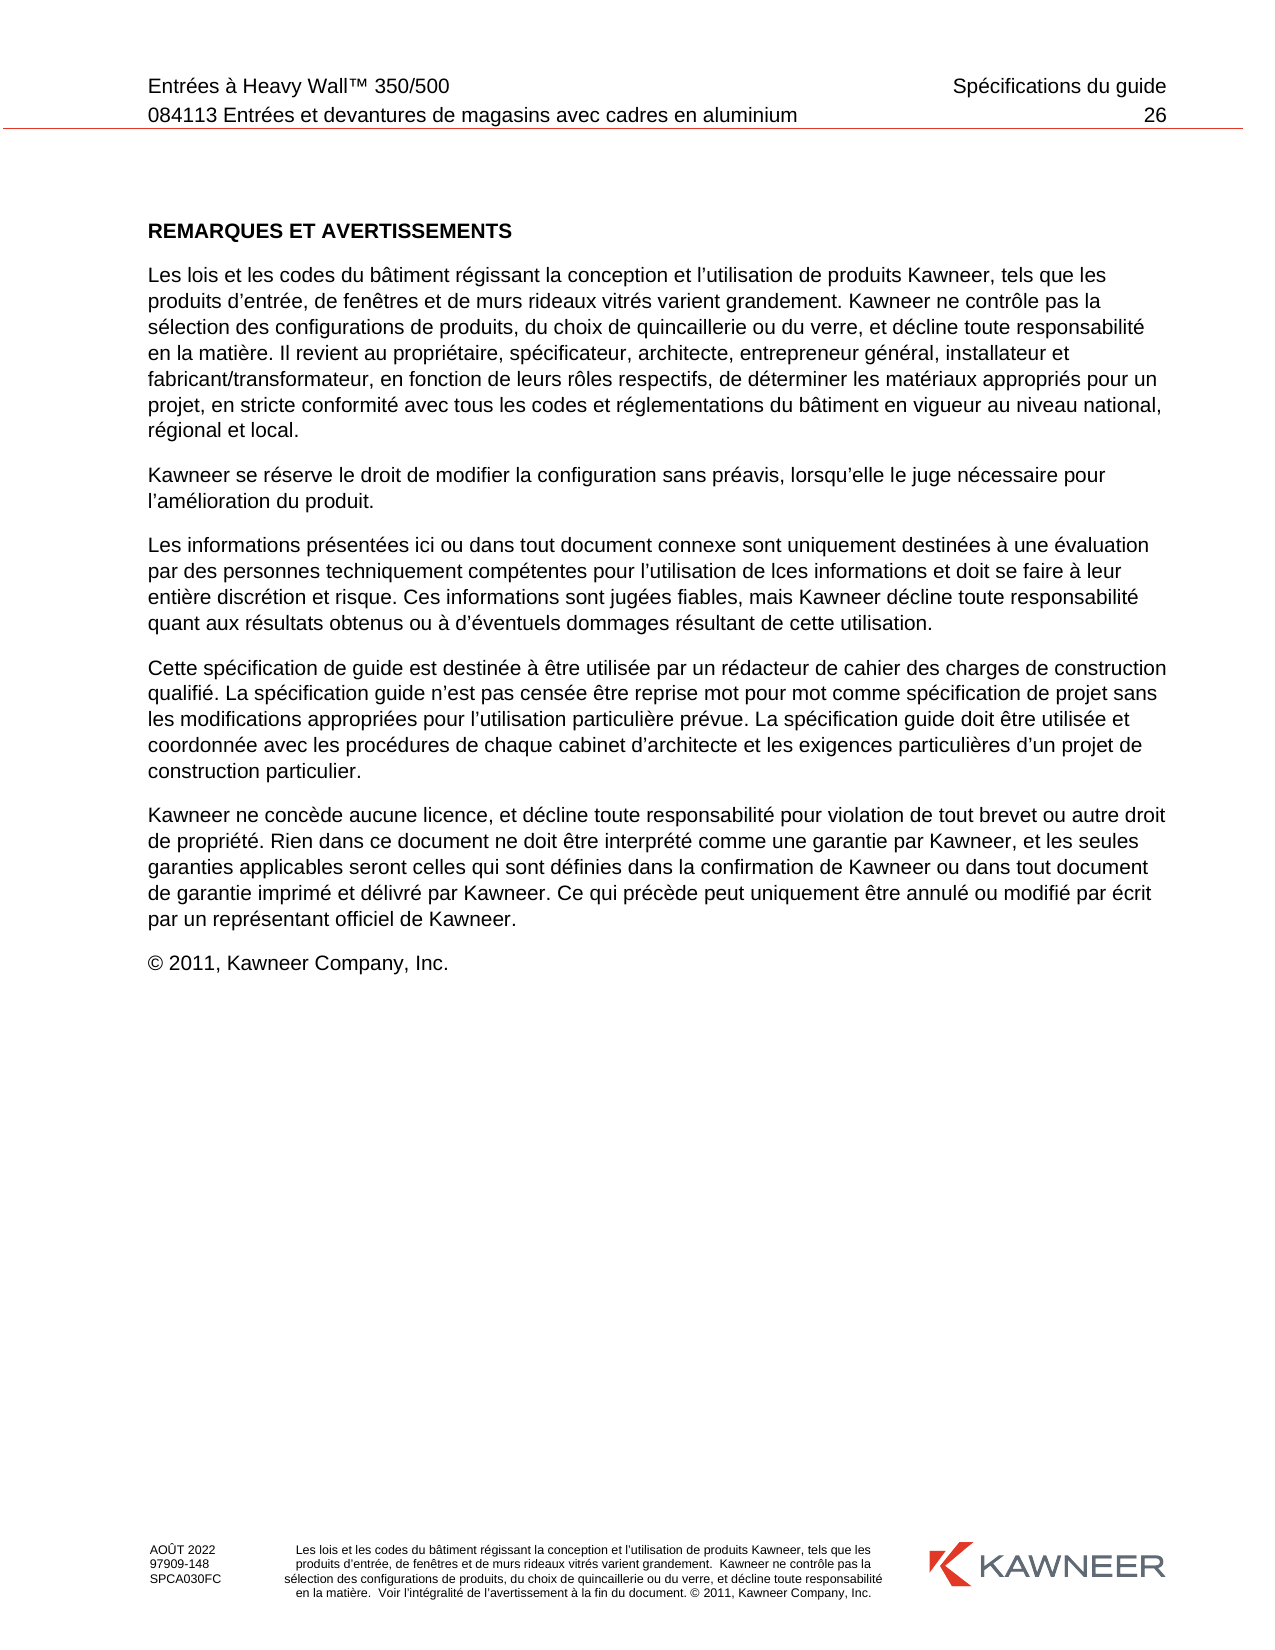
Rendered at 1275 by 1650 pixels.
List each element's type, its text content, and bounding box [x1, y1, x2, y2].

text Kawneer se réserve le droit de modifier la configuration sans préavis, lorsqu’elle le juge nécessaire pour l’amélioration du produit. [148, 463, 1169, 513]
text Cette spécification de guide est destinée à être utilisée par un rédacteur de cahier des charges de construction qualifié. La spécification guide n’est pas censée être reprise mot pour mot comme spécification de projet sans les modifications appropriées pour l’utilisation particulière prévue. La spécification guide doit être utilisée et coordonnée avec les procédures de chaque cabinet d’architecte et les exigences particulières d’un projet de construction particulier. [148, 655, 1169, 783]
subtitle Remarques et avertissements [148, 219, 1169, 243]
text © 2011, Kawneer Company, Inc. [148, 951, 1169, 975]
text Les lois et les codes du bâtiment régissant la conception et l’utilisation de produits Kawneer, tels que les produits d’entrée, de fenêtres et de murs rideaux vitrés varient grandement. Kawneer ne contrôle pas la sélection des configurations de produits, du choix de quincaillerie ou du verre, et décline toute responsabilité en la matière. Il revient au propriétaire, spécificateur, architecte, entrepreneur général, installateur et fabricant/transformateur, en fonction de leurs rôles respectifs, de déterminer les matériaux appropriés pour un projet, en stricte conformité avec tous les codes et réglementations du bâtiment en vigueur au niveau national, régional et local. [148, 263, 1169, 442]
picture [929, 1542, 1166, 1592]
text Les informations présentées ici ou dans tout document connexe sont uniquement destinées à une évaluation par des personnes techniquement compétentes pour l’utilisation de lces informations et doit se faire à leur entière discrétion et risque. Ces informations sont jugées fiables, mais Kawneer décline toute responsabilité quant aux résultats obtenus ou à d’éventuels dommages résultant de cette utilisation. [148, 533, 1169, 635]
text Kawneer ne concède aucune licence, et décline toute responsabilité pour violation de tout brevet ou autre droit de propriété. Rien dans ce document ne doit être interprété comme une garantie par Kawneer, et les seules garanties applicables seront celles qui sont définies dans la confirmation de Kawneer ou dans tout document de garantie imprimé et délivré par Kawneer. Ce qui précède peut uniquement être annulé ou modifié par écrit par un représentant officiel de Kawneer. [148, 803, 1169, 931]
